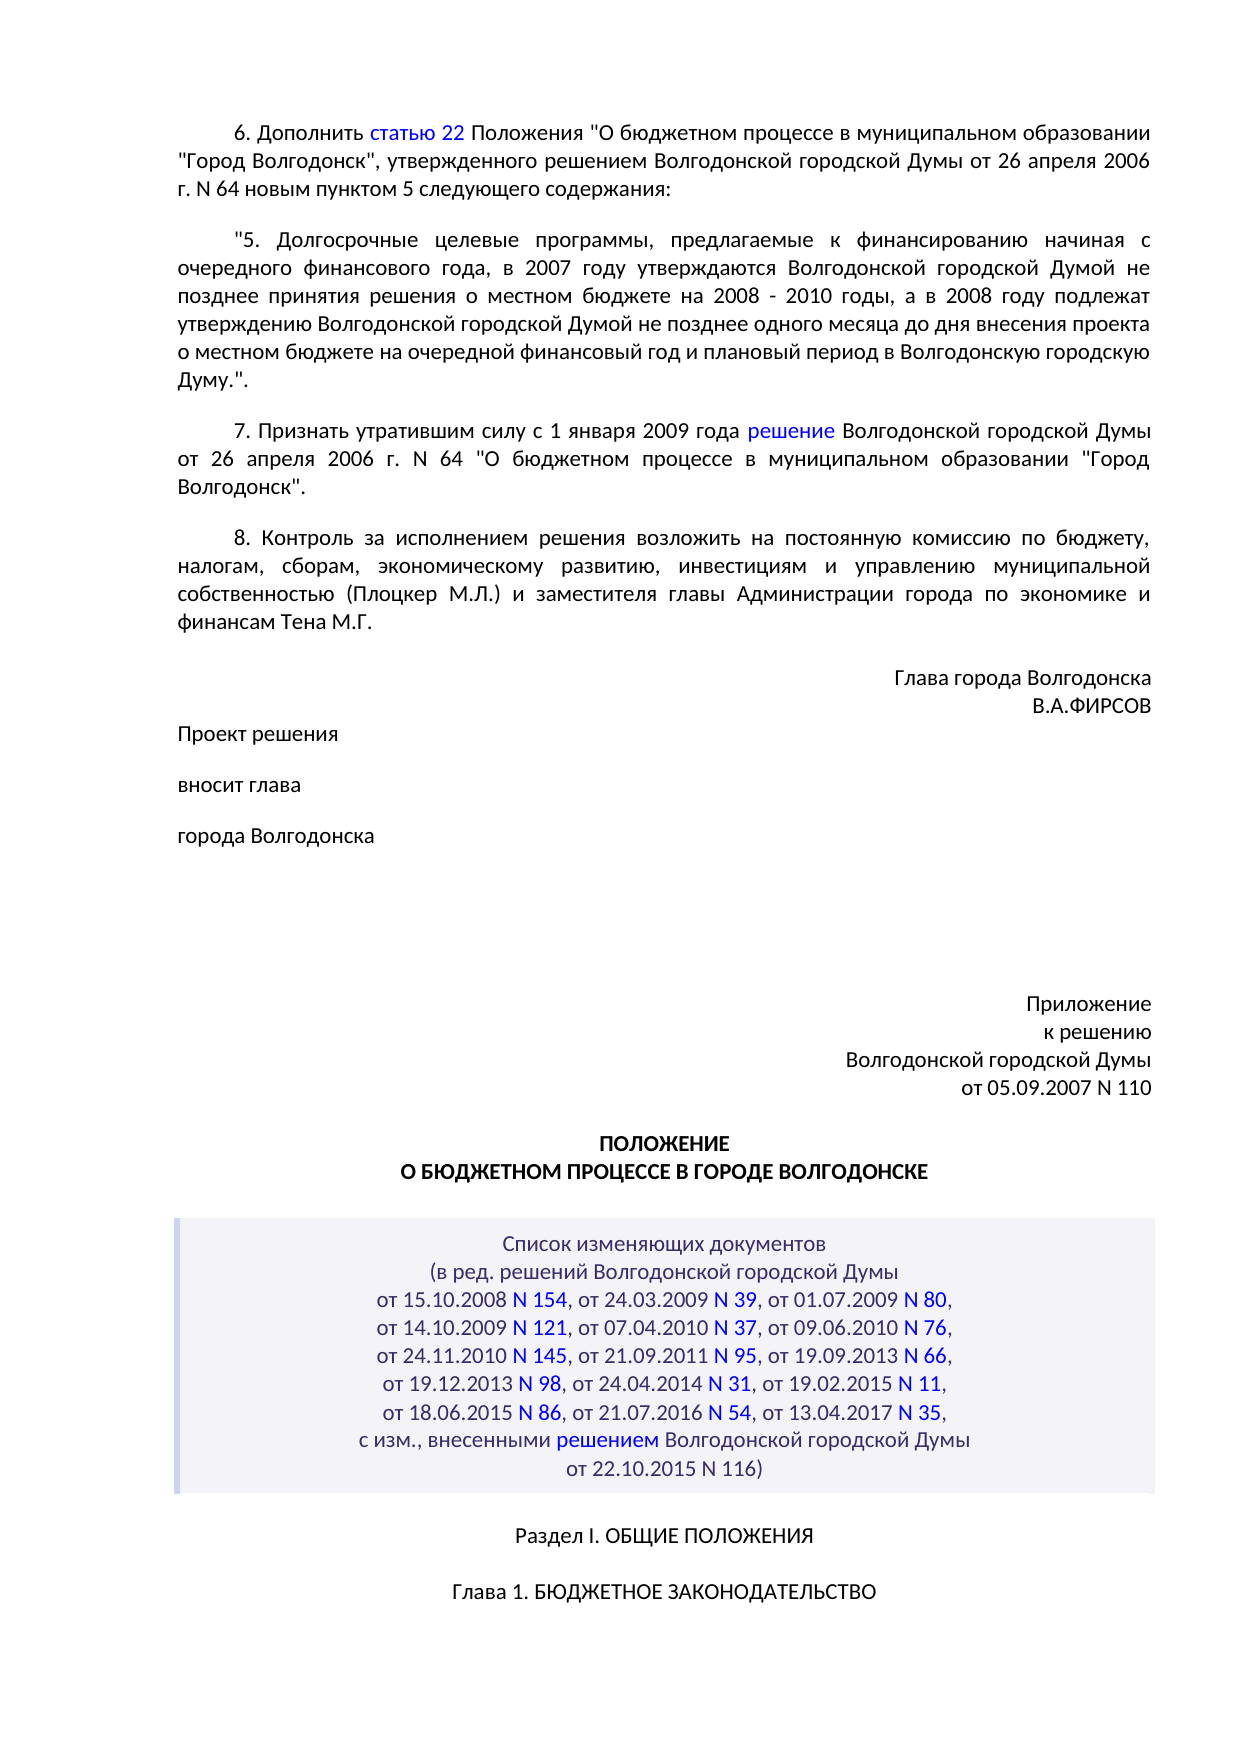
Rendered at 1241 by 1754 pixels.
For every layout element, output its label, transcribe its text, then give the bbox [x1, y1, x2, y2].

text Глава 1. БЮДЖЕТНОЕ ЗАКОНОДАТЕЛЬСТВО [177, 1577, 1152, 1606]
text Проект решения [177, 719, 1152, 747]
text 6. Дополнить статью 22 Положения "О бюджетном процессе в муниципальном образовании "Город Волгодонск", утвержденного решением Волгодонской городской Думы от 26 апреля 2006 г. N 64 новым пунктом 5 следующего содержания: [177, 118, 1152, 202]
title ПОЛОЖЕНИЕ [177, 1129, 1152, 1157]
text 7. Признать утратившим силу с 1 января 2009 года решение Волгодонской городской Думы от 26 апреля 2006 г. N 64 "О бюджетном процессе в муниципальном образовании "Город Волгодонск". [177, 416, 1152, 500]
text к решению [177, 1017, 1152, 1045]
text Раздел I. ОБЩИЕ ПОЛОЖЕНИЯ [177, 1521, 1152, 1549]
text "5. Долгосрочные целевые программы, предлагаемые к финансированию начиная с очередного финансового года, в 2007 году утверждаются Волгодонской городской Думой не позднее принятия решения о местном бюджете на 2008 - 2010 годы, а в 2008 году подлежат утверждению Волгодонской городской Думой не позднее одного месяца до дня внесения проекта о местном бюджете на очередной финансовый год и плановый период в Волгодонскую городскую Думу.". [177, 225, 1152, 393]
text вносит глава [177, 770, 1152, 798]
text Приложение [177, 989, 1152, 1017]
title О БЮДЖЕТНОМ ПРОЦЕССЕ В ГОРОДЕ ВОЛГОДОНСКЕ [177, 1157, 1152, 1185]
text от 05.09.2007 N 110 [177, 1073, 1152, 1101]
text 8. Контроль за исполнением решения возложить на постоянную комиссию по бюджету, налогам, сборам, экономическому развитию, инвестициям и управлению муниципальной собственностью (Плоцкер М.Л.) и заместителя главы Администрации города по экономике и финансам Тена М.Г. [177, 523, 1152, 635]
text Волгодонской городской Думы [177, 1045, 1152, 1073]
text В.А.ФИРСОВ [177, 691, 1152, 719]
text Глава города Волгодонска [177, 663, 1152, 691]
table_header Список изменяющих документов (в ред. решений Волгодонской городской Думы от 15.10.2008 N 154, от 24.03.2009 N 39, от 01.07.2009 N 80, от 14.10.2009 N 121, от 07.04.2010 N 37, от 09.06.2010 N 76, от 24.11.2010 N 145, от 21.09.2011 N 95, от 19.09.2013 N 66, от 19.12.2013 N 98, от 24.04.2014 N 31, от 19.02.2015 N 11, от 18.06.2015 N 86, от 21.07.2016 N 54, от 13.04.2017 N 35, с изм., внесенными решением Волгодонской городской Думы от 22.10.2015 N 116) [180, 1218, 1149, 1493]
text города Волгодонска [177, 821, 1152, 849]
